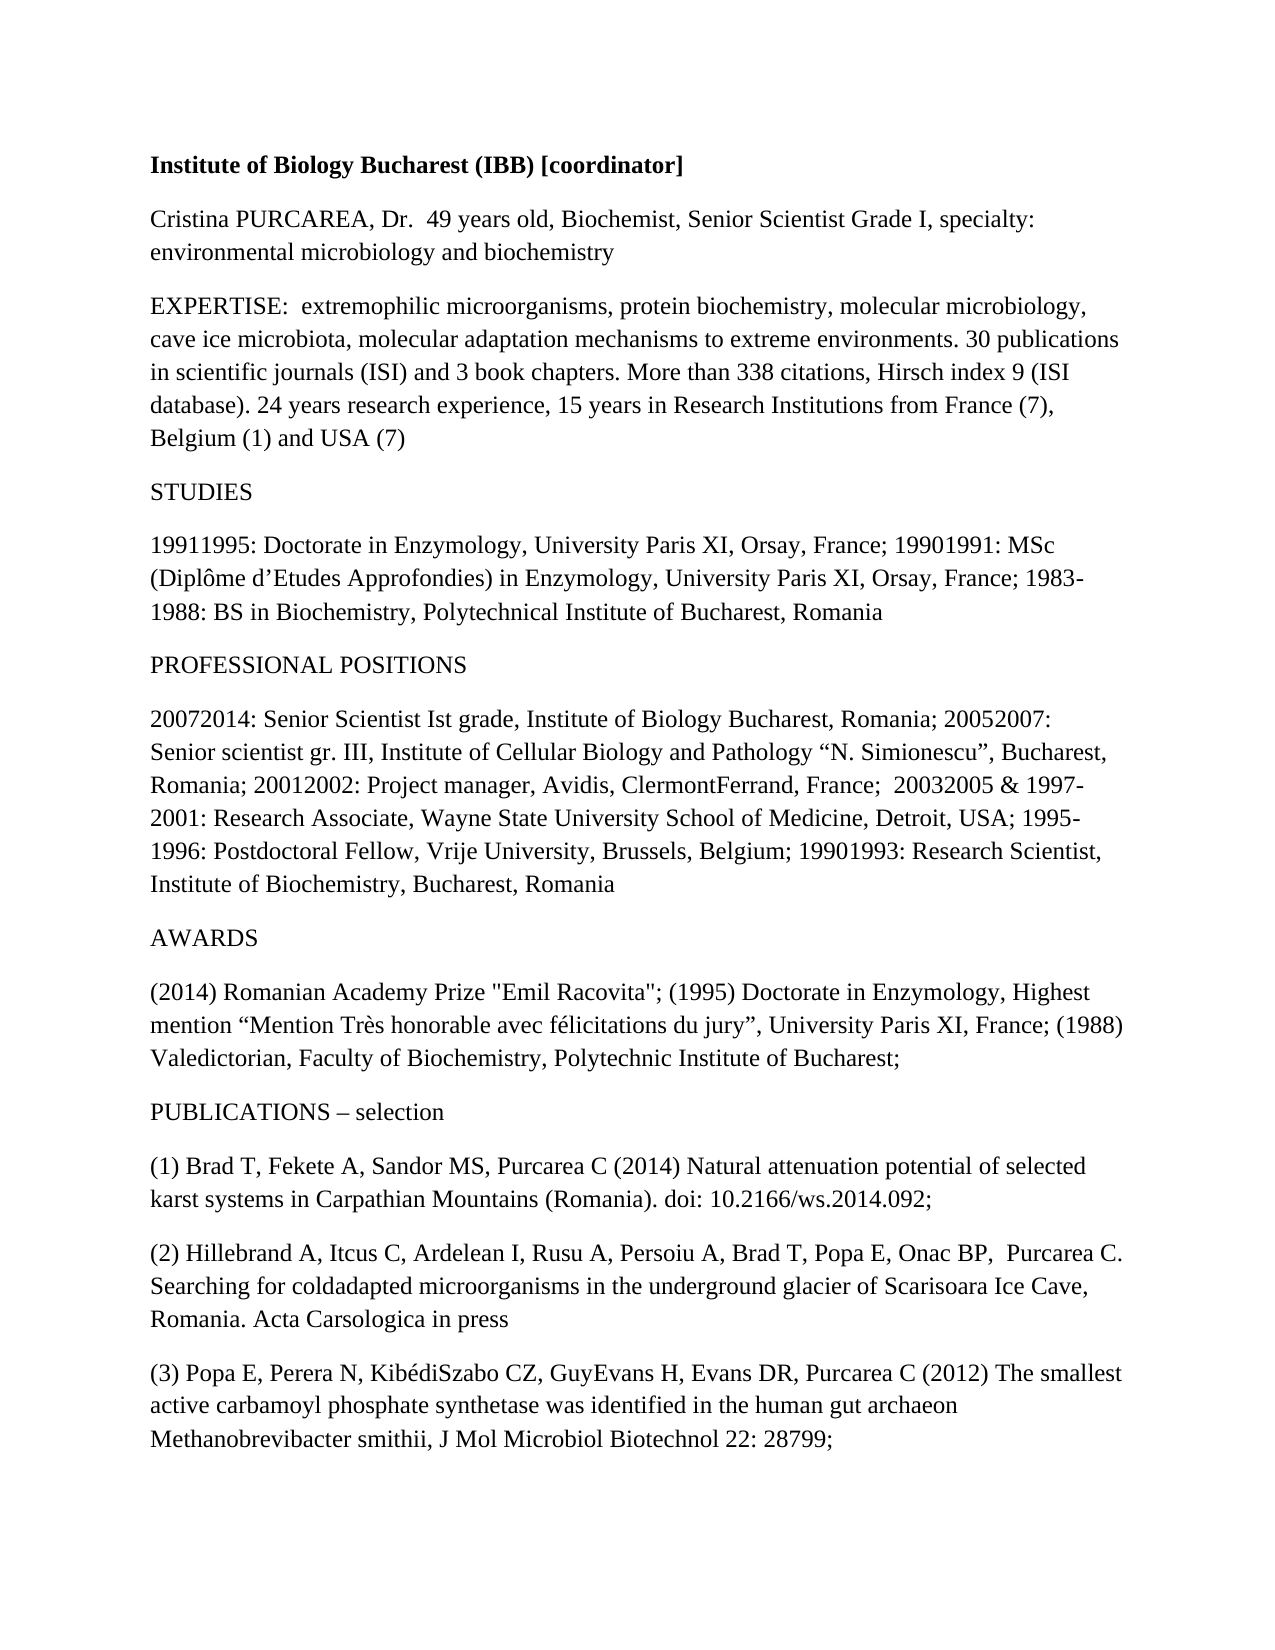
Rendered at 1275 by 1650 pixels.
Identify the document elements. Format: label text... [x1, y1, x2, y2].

text (3) Popa E, Perera N, KibédiSzabo CZ, Guy­Evans H, Evans DR, Purcarea C (2012) The smallest active carbamoyl phosphate synthetase was identified in the human gut archaeon Methanobrevibacter smithii, J Mol Microbiol Biotechnol 22: 287­99; [150, 1358, 1125, 1452]
text 2007­2014: Senior Scientist Ist grade, Institute of Biology Bucharest, Romania; 2005­2007: Senior scientist gr. III, Institute of Cellular Biology and Pathology “N. Simionescu”, Bucharest, Romania; 2001­2002: Project manager, Avidis, Clermont­Ferrand, France; 2003­2005 & 1997­2001: Research Associate, Wayne State University School of Medicine, Detroit, USA; 1995­1996: Postdoctoral Fellow, Vrije University, Brussels, Belgium; 1990­1993: Research Scientist, Institute of Biochemistry, Bucharest, Romania [150, 704, 1125, 898]
text STUDIES [150, 477, 1125, 505]
text PUBLICATIONS – selection [150, 1097, 1125, 1126]
text Cristina PURCAREA, Dr. ­ 49 years old, Biochemist, Senior Scientist Grade I, specialty: environmental microbiology and biochemistry [150, 204, 1125, 266]
text AWARDS [150, 923, 1125, 952]
text Institute of Biology Bucharest (IBB) [coordinator] [150, 150, 1125, 179]
text (1) Brad T, Fekete A, Sandor MS, Purcarea C (2014) Natural attenuation potential of selected karst systems in Carpathian Mountains (Romania). doi: 10.2166/ws.2014.092; [150, 1151, 1125, 1213]
text (2014) Romanian Academy Prize "Emil Racovita"; (1995) Doctorate in Enzymology, Highest mention “Mention Très honorable avec félicitations du jury”, University Paris XI, France; (1988) Valedictorian, Faculty of Biochemistry, Polytechnic Institute of Bucharest; [150, 977, 1125, 1072]
text 1991­1995: Doctorate in Enzymology, University Paris XI, Orsay, France; 1990­1991: MSc (Diplôme d’Etudes Approfondies) in Enzymology, University Paris XI, Orsay, France; 1983­1988: BS in Biochemistry, Polytechnical Institute of Bucharest, Romania [150, 531, 1125, 625]
text PROFESSIONAL POSITIONS [150, 650, 1125, 679]
text EXPERTISE: extremophilic microorganisms, protein biochemistry, molecular microbiology, cave ice microbiota, molecular adaptation mechanisms to extreme environments. 30 publications in scientific journals (ISI) and 3 book chapters. More than 338 citations, Hirsch index 9 (ISI database). 24 years research experience, 15 years in Research Institutions from France (7), Belgium (1) and USA (7) [150, 291, 1125, 452]
text (2) Hillebrand A, Itcus C, Ardelean I, Rusu A, Persoiu A, Brad T, Popa E, Onac BP, Purcarea C. Searching for cold­adapted microorganisms in the underground glacier of Scarisoara Ice Cave, Romania. Acta Carsologica in press [150, 1238, 1125, 1332]
